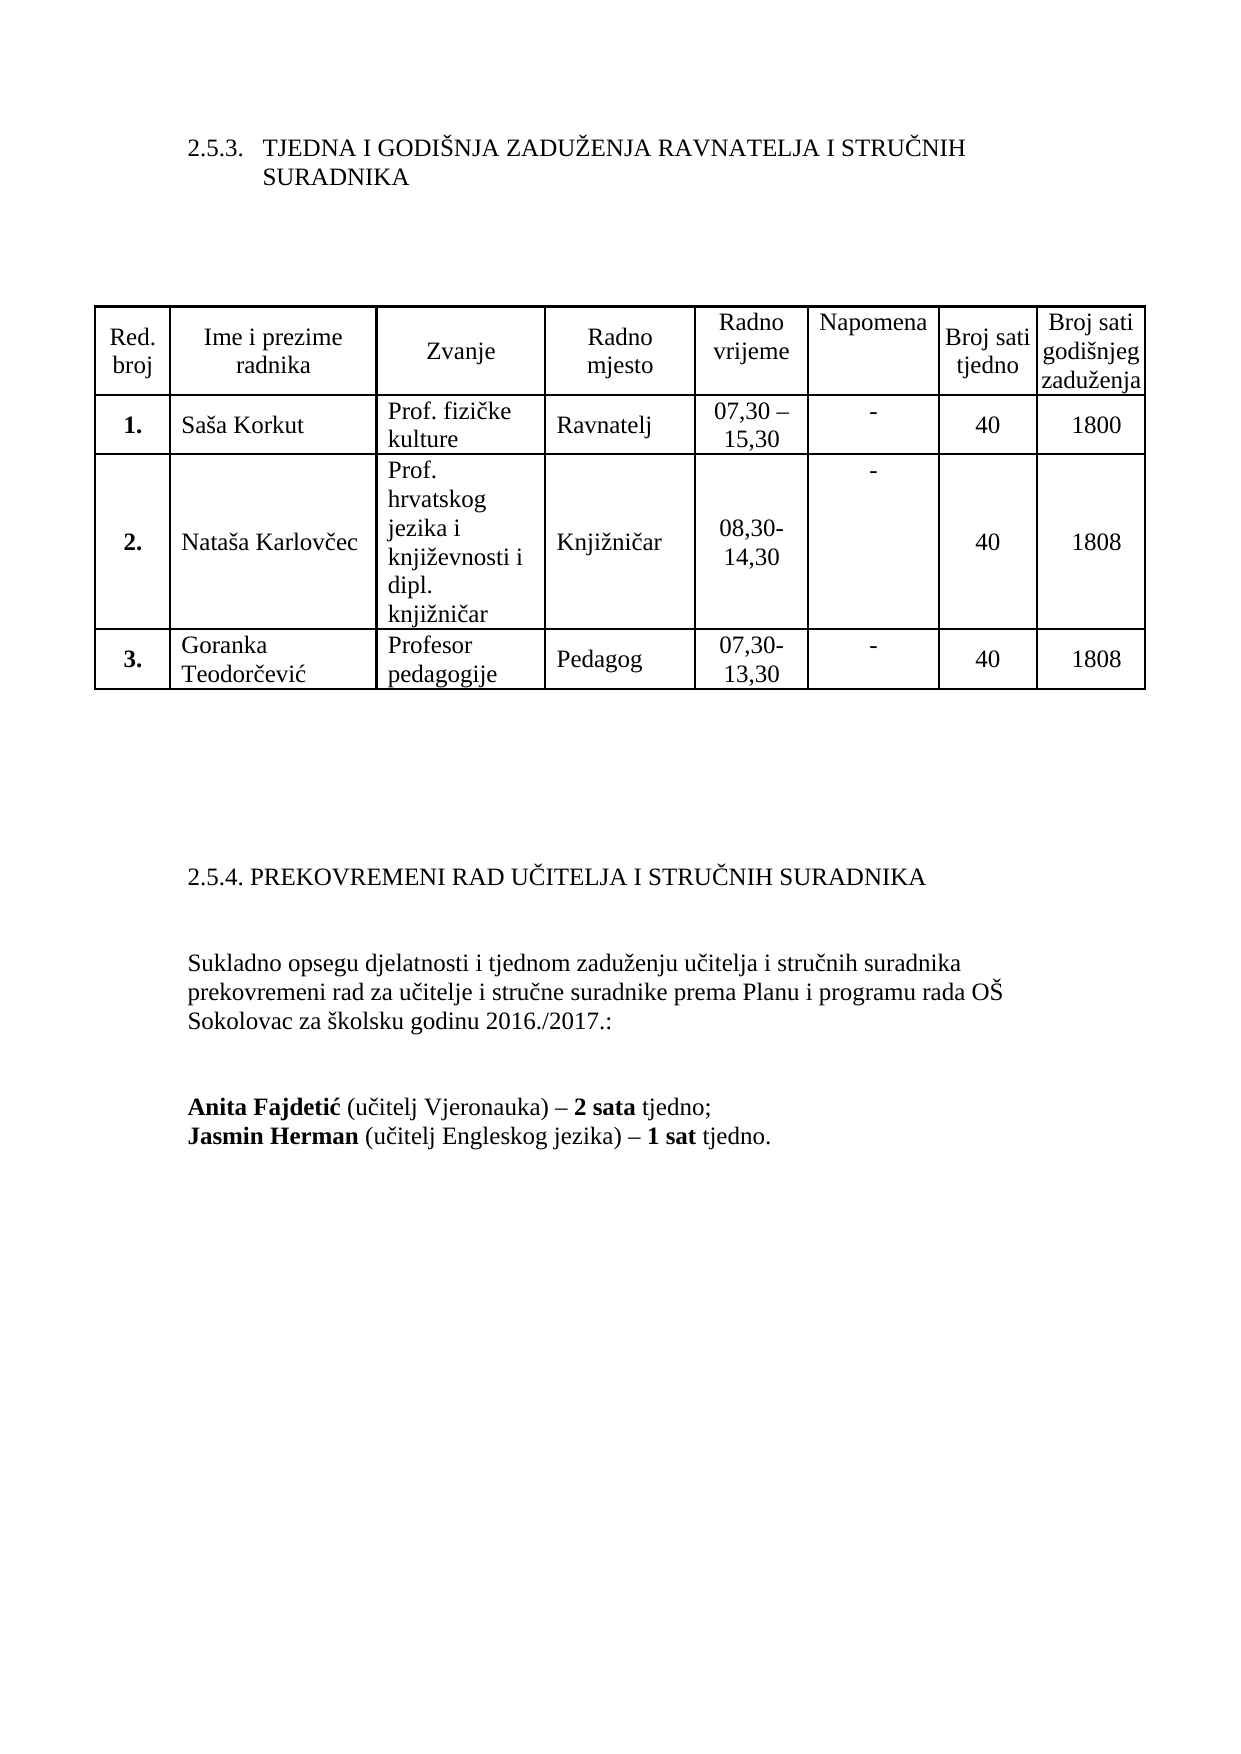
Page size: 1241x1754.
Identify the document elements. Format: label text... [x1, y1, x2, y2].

table_header Broj sati tjedno [940, 308, 1036, 394]
text Sukladno opsegu djelatnosti i tjednom zaduženju učitelja i stručnih suradnika prekovremeni rad za učitelje i stručne suradnike prema Planu i programu rada OŠ Sokolovac za školsku godinu 2016./2017.: [187, 948, 1053, 1034]
table_header Ime i prezime radnika [171, 308, 375, 394]
text Anita Fajdetić (učitelj Vjeronauka) – 2 sata tjedno; [187, 1092, 1053, 1121]
table_cell - [809, 630, 938, 687]
table_cell - [809, 455, 938, 628]
table_cell 1. [96, 396, 169, 453]
table_header Zvanje [378, 308, 544, 394]
table_cell - [809, 396, 938, 453]
table_cell 08,30-14,30 [696, 455, 807, 628]
table_cell 3. [96, 630, 169, 687]
table_cell 1808 [1038, 455, 1144, 628]
table_cell 1800 [1038, 396, 1144, 453]
table_cell 40 [940, 455, 1036, 628]
table_header Broj sati godišnjeg zaduženja [1038, 308, 1144, 394]
table_cell 40 [940, 630, 1036, 687]
table_cell Saša Korkut [171, 396, 375, 453]
table_cell Prof. fizičke kulture [378, 396, 544, 453]
table_cell 40 [940, 396, 1036, 453]
table_cell 1808 [1038, 630, 1144, 687]
table_cell Pedagog [546, 630, 694, 687]
table_cell 07,30-13,30 [696, 630, 807, 687]
table_cell Prof. hrvatskog jezika i književnosti i dipl. knjižničar [378, 455, 544, 628]
table_cell Ravnatelj [546, 396, 694, 453]
table_header Radno mjesto [546, 308, 694, 394]
table_cell Profesor pedagogije [378, 630, 544, 687]
text SURADNIKA [187, 162, 1053, 190]
text Jasmin Herman (učitelj Engleskog jezika) – 1 sat tjedno. [187, 1121, 1053, 1149]
table_header Radno vrijeme [696, 308, 807, 394]
table_header Red. broj [96, 308, 169, 394]
table_header Napomena [809, 308, 938, 394]
list TJEDNA I GODIŠNJA ZADUŽENJA RAVNATELJA I STRUČNIH [187, 133, 1053, 162]
table_cell Nataša Karlovčec [171, 455, 375, 628]
table_cell 07,30 – 15,30 [696, 396, 807, 453]
table_cell 2. [96, 455, 169, 628]
text 2.5.4. PREKOVREMENI RAD UČITELJA I STRUČNIH SURADNIKA [187, 862, 1053, 891]
table_cell Goranka Teodorčević [171, 630, 375, 687]
table_cell Knjižničar [546, 455, 694, 628]
